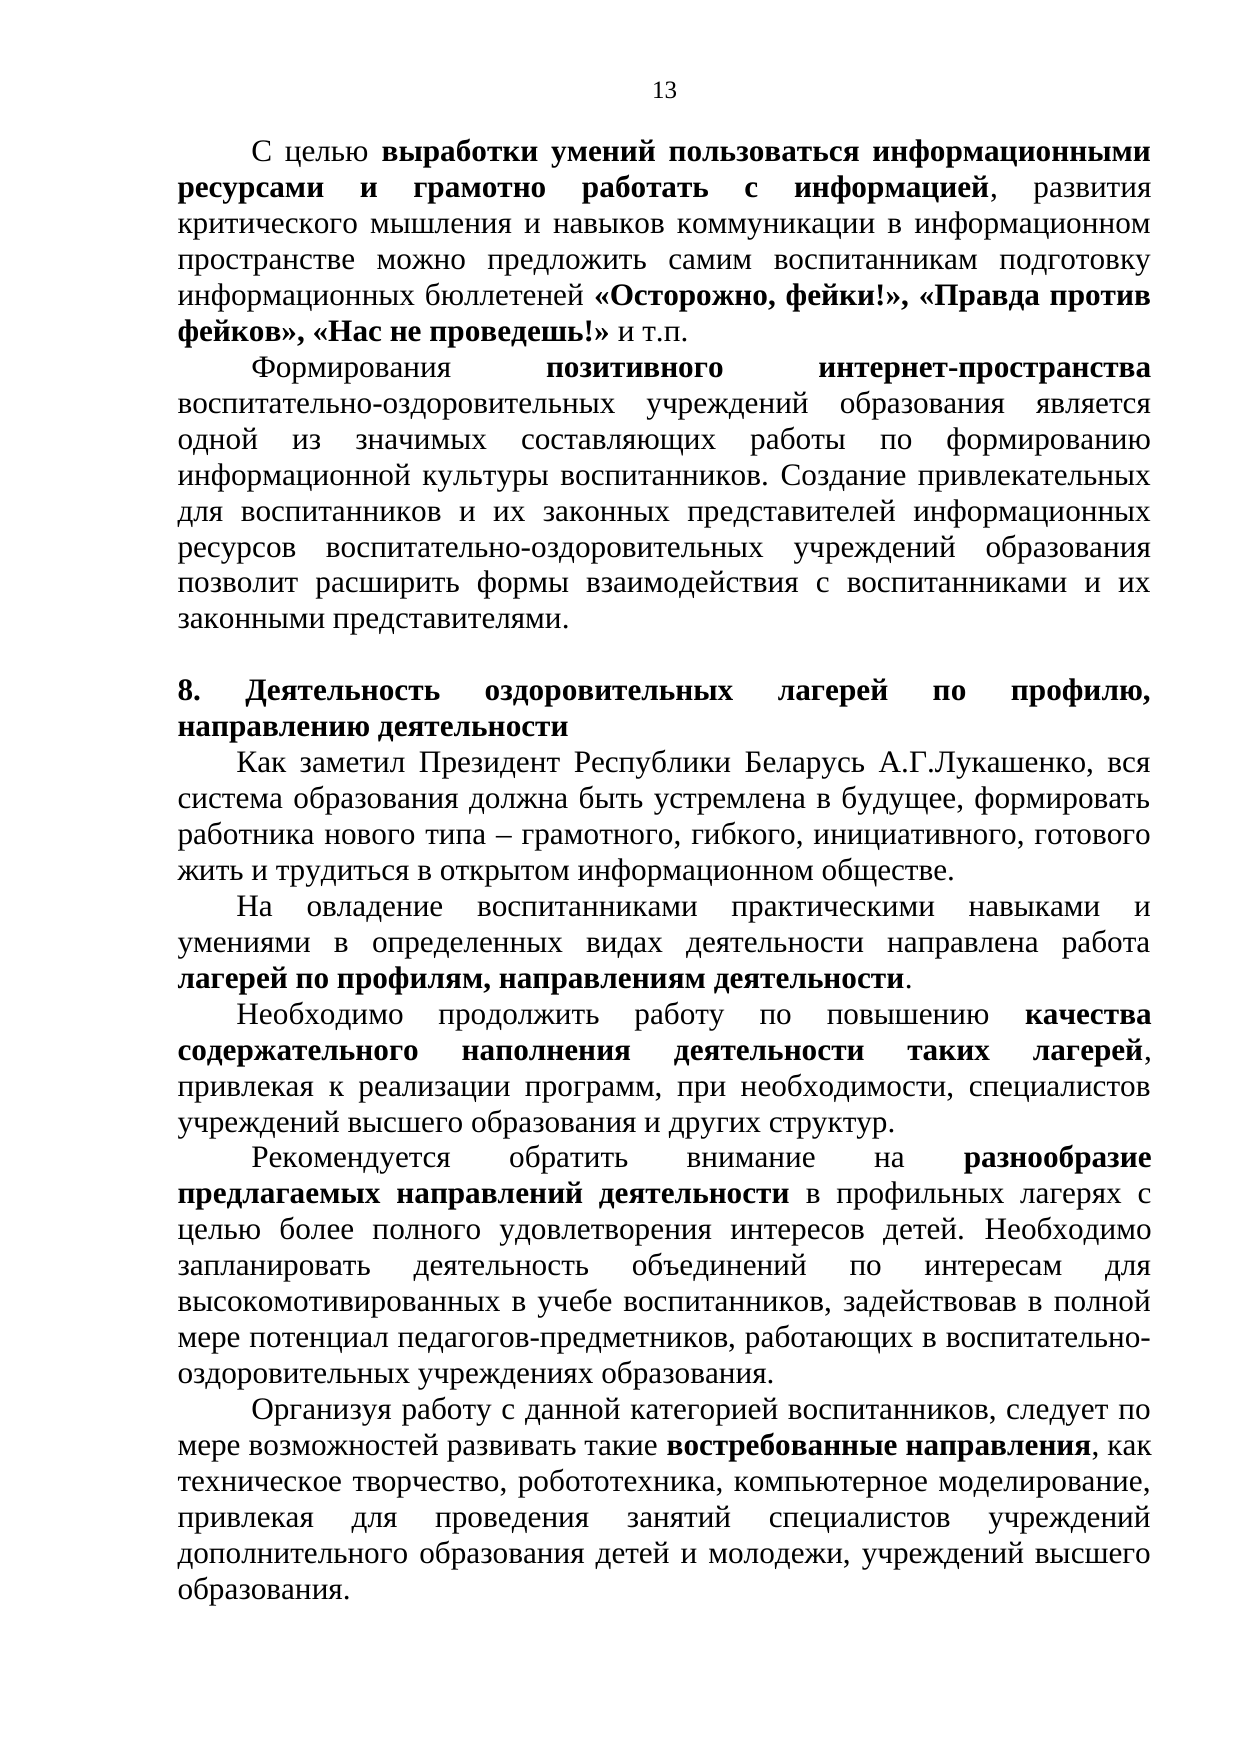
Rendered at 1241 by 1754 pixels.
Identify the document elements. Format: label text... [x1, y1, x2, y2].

text Необходимо продолжить работу по повышению качества содержательного наполнения деятельности таких лагерей, привлекая к реализации программ, при необходимости, специалистов учреждений высшего образования и других структур. [177, 995, 1152, 1139]
text Формирования позитивного интернет-пространства воспитательно-оздоровительных учреждений образования является одной из значимых составляющих работы по формированию информационной культуры воспитанников. Создание привлекательных для воспитанников и их законных представителей информационных ресурсов воспитательно-оздоровительных учреждений образования позволит расширить формы взаимодействия с воспитанниками и их законными представителями. [177, 348, 1152, 636]
text Организуя работу с данной категорией воспитанников, следует по мере возможностей развивать такие востребованные направления, как техническое творчество, робототехника, компьютерное моделирование, привлекая для проведения занятий специалистов учреждений дополнительного образования детей и молодежи, учреждений высшего образования. [177, 1390, 1152, 1606]
text 8. Деятельность оздоровительных лагерей по профилю, направлению деятельности [177, 672, 1152, 743]
text С целью выработки умений пользоваться информационными ресурсами и грамотно работать с информацией, развития критического мышления и навыков коммуникации в информационном пространстве можно предложить самим воспитанникам подготовку информационных бюллетеней «Осторожно, фейки!», «Правда против фейков», «Нас не проведешь!» и т.п. [177, 132, 1152, 348]
text На овладение воспитанниками практическими навыками и умениями в определенных видах деятельности направлена работа лагерей по профилям, направлениям деятельности. [177, 887, 1152, 995]
text Как заметил Президент Республики Беларусь А.Г.Лукашенко, вся система образования должна быть устремлена в будущее, формировать работника нового типа – грамотного, гибкого, инициативного, готового жить и трудиться в открытом информационном обществе. [177, 743, 1152, 887]
text Рекомендуется обратить внимание на разнообразие предлагаемых направлений деятельности в профильных лагерях с целью более полного удовлетворения интересов детей. Необходимо запланировать деятельность объединений по интересам для высокомотивированных в учебе воспитанников, задействовав в полной мере потенциал педагогов-предметников, работающих в воспитательно-оздоровительных учреждениях образования. [177, 1139, 1152, 1390]
